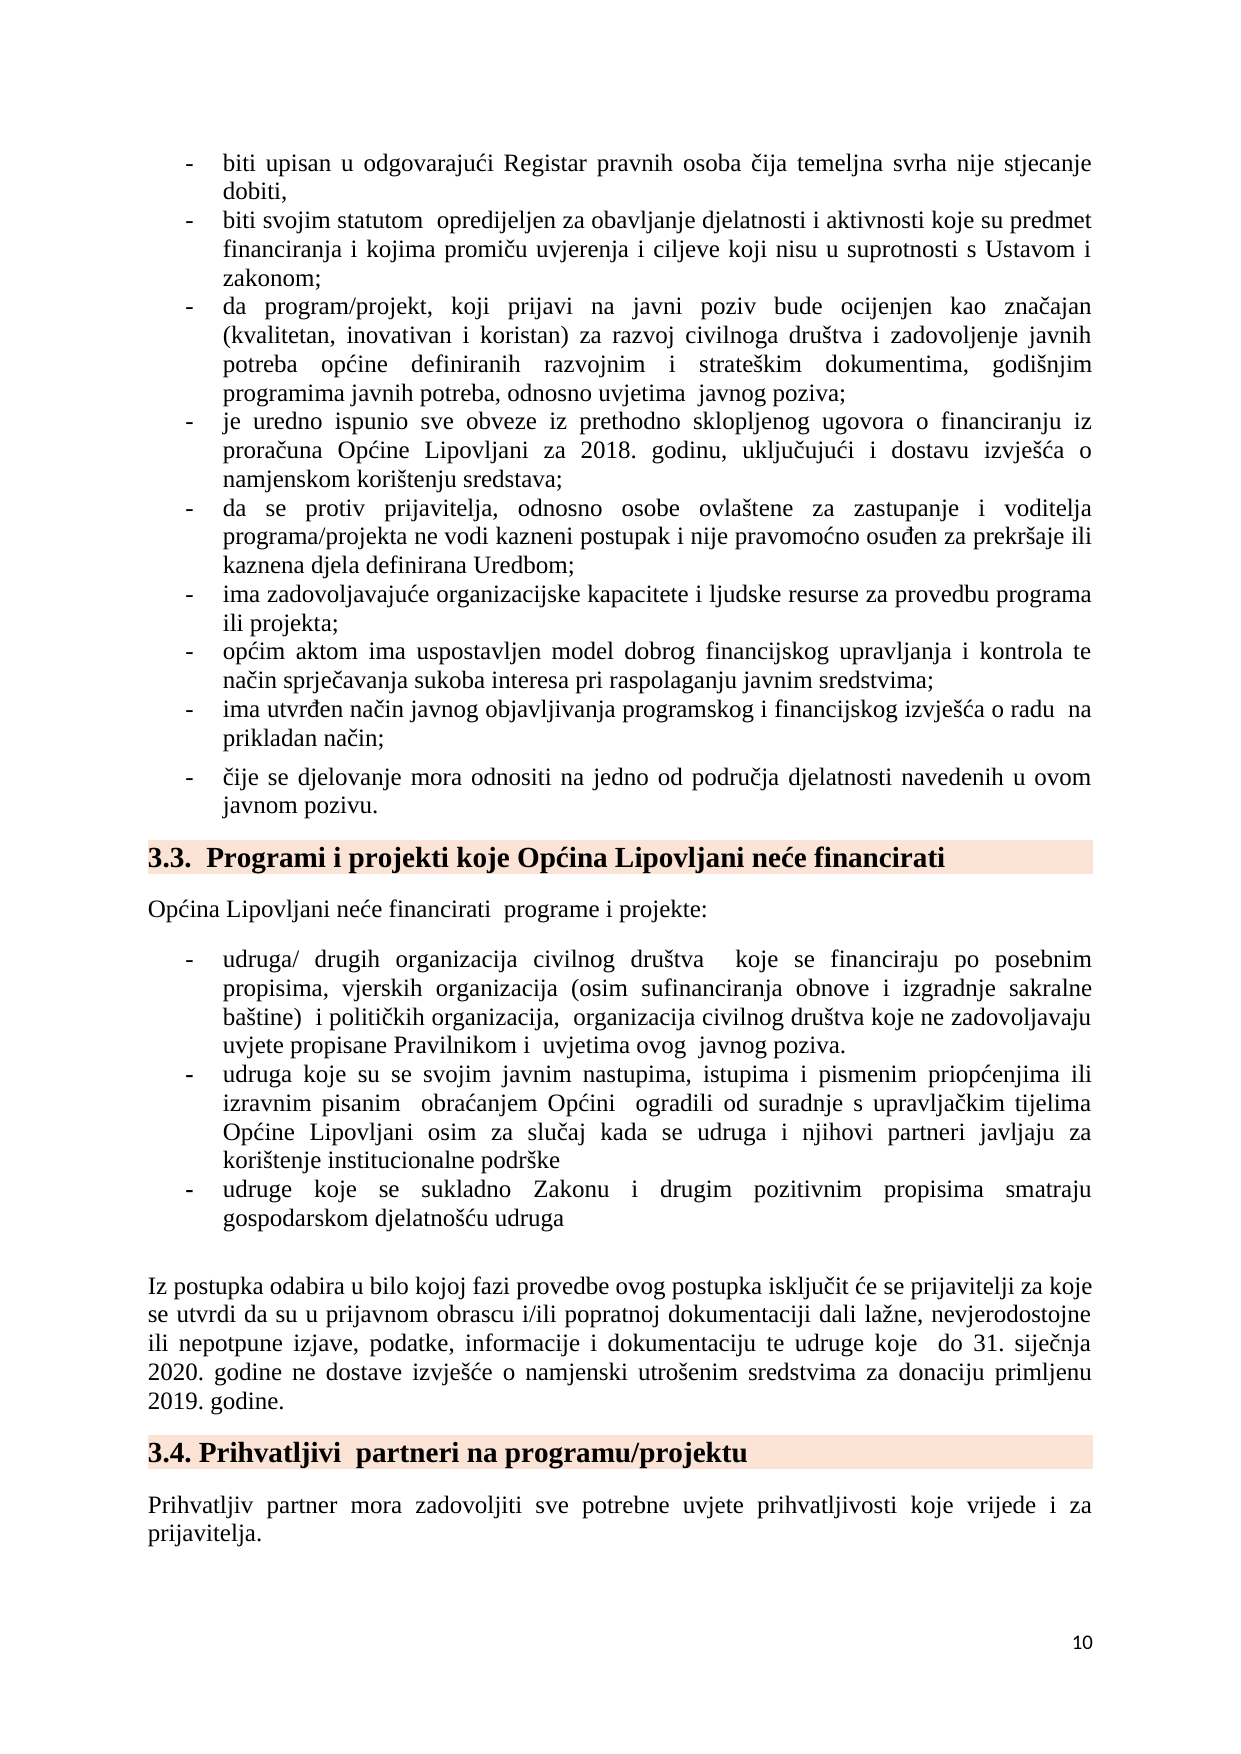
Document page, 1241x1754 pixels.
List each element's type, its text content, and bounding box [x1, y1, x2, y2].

list udruge koje se sukladno Zakonu i drugim pozitivnim propisima smatraju gospodarskom djelatnošću udruga [185, 1174, 1093, 1232]
text Općina Lipovljani neće financirati programe i projekte: [148, 894, 1093, 923]
text 3.3. Programi i projekti koje Općina Lipovljani neće financirati [148, 840, 1093, 874]
list da se protiv prijavitelja, odnosno osobe ovlaštene za zastupanje i voditelja programa/projekta ne vodi kazneni postupak i nije pravomoćno osuđen za prekršaje ili kaznena djela definirana Uredbom; [185, 493, 1093, 579]
list udruga koje su se svojim javnim nastupima, istupima i pismenim priopćenjima ili izravnim pisanim obraćanjem Općini ogradili od suradnje s upravljačkim tijelima Općine Lipovljani osim za slučaj kada se udruga i njihovi partneri javljaju za korištenje institucionalne podrške [185, 1059, 1093, 1174]
list općim aktom ima uspostavljen model dobrog financijskog upravljanja i kontrola te način sprječavanja sukoba interesa pri raspolaganju javnim sredstvima; [185, 636, 1093, 694]
list ima zadovoljavajuće organizacijske kapacitete i ljudske resurse za provedbu programa ili projekta; [185, 579, 1093, 636]
list ima utvrđen način javnog objavljivanja programskog i financijskog izvješća o radu na prikladan način; [185, 694, 1093, 751]
list da program/projekt, koji prijavi na javni poziv bude ocijenjen kao značajan (kvalitetan, inovativan i koristan) za razvoj civilnoga društva i zadovoljenje javnih potreba općine definiranih razvojnim i strateškim dokumentima, godišnjim programima javnih potreba, odnosno uvjetima javnog poziva; [185, 291, 1093, 406]
text 3.4. Prihvatljivi partneri na programu/projektu [148, 1435, 1093, 1469]
list je uredno ispunio sve obveze iz prethodno sklopljenog ugovora o financiranju iz proračuna Općine Lipovljani za 2018. godinu, uključujući i dostavu izvješća o namjenskom korištenju sredstava; [185, 406, 1093, 493]
list udruga/ drugih organizacija civilnog društva koje se financiraju po posebnim propisima, vjerskih organizacija (osim sufinanciranja obnove i izgradnje sakralne baštine) i političkih organizacija, organizacija civilnog društva koje ne zadovoljavaju uvjete propisane Pravilnikom i uvjetima ovog javnog poziva. [185, 944, 1093, 1059]
list biti svojim statutom opredijeljen za obavljanje djelatnosti i aktivnosti koje su predmet financiranja i kojima promiču uvjerenja i ciljeve koji nisu u suprotnosti s Ustavom i zakonom; [185, 205, 1093, 291]
list biti upisan u odgovarajući Registar pravnih osoba čija temeljna svrha nije stjecanje dobiti, [185, 148, 1093, 205]
text Prihvatljiv partner mora zadovoljiti sve potrebne uvjete prihvatljivosti koje vrijede i za prijavitelja. [148, 1490, 1093, 1547]
list čije se djelovanje mora odnositi na jedno od područja djelatnosti navedenih u ovom javnom pozivu. [185, 762, 1093, 819]
text Iz postupka odabira u bilo kojoj fazi provedbe ovog postupka isključit će se prijavitelji za koje se utvrdi da su u prijavnom obrascu i/ili popratnoj dokumentaciji dali lažne, nevjerodostojne ili nepotpune izjave, podatke, informacije i dokumentaciju te udruge koje do 31. siječnja 2020. godine ne dostave izvješće o namjenski utrošenim sredstvima za donaciju primljenu 2019. godine. [148, 1271, 1093, 1414]
